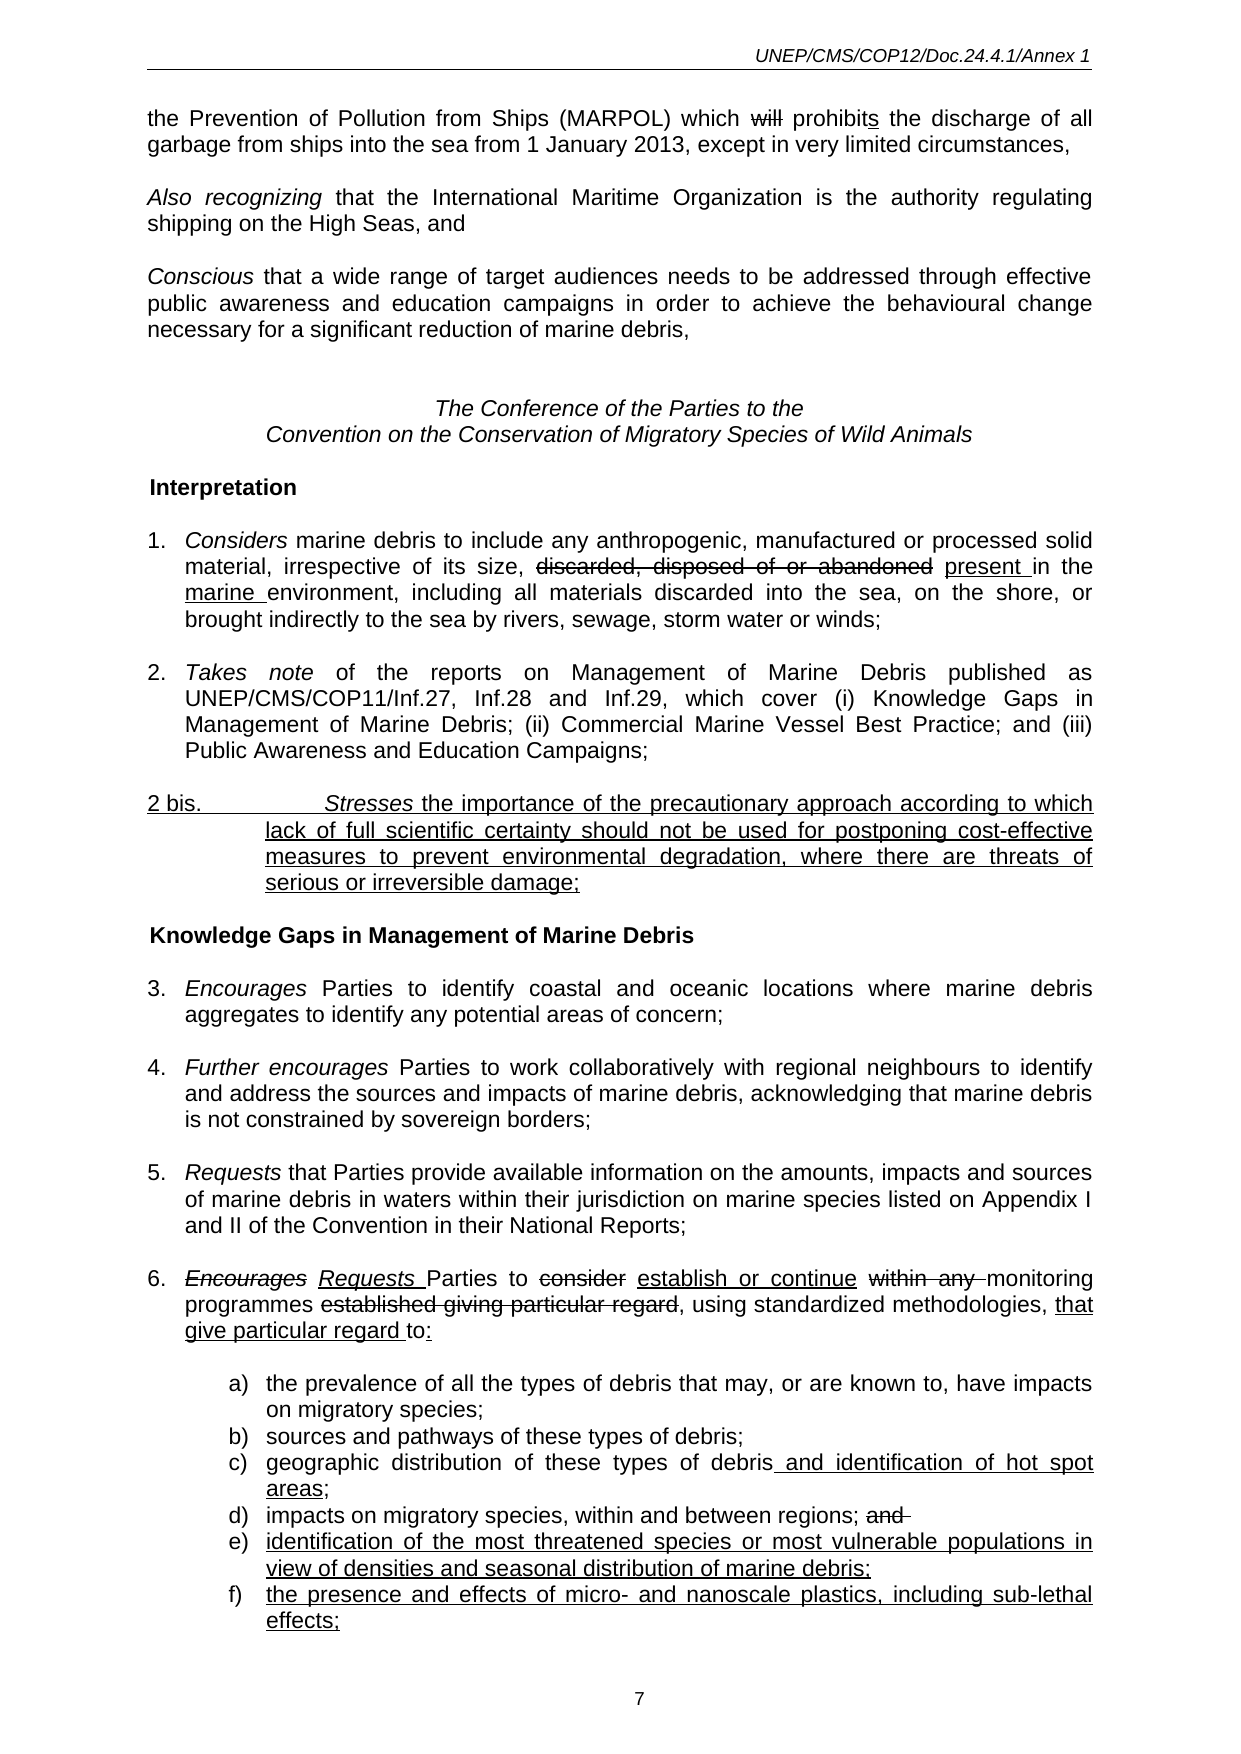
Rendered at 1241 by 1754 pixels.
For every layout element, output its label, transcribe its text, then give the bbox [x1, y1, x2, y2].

list the prevalence of all the types of debris that may, or are known to, have impacts on migratory species; [228, 1370, 1093, 1423]
text Knowledge Gaps in Management of Marine Debris [149, 922, 1093, 948]
list Requests that Parties provide available information on the amounts, impacts and sources of marine debris in waters within their jurisdiction on marine species listed on Appendix I and II of the Convention in their National Reports; [147, 1159, 1093, 1238]
text Conscious that a wide range of target audiences needs to be addressed through effective public awareness and education campaigns in order to achieve the behavioural change necessary for a significant reduction of marine debris, [147, 263, 1093, 342]
list Takes note of the reports on Management of Marine Debris published as UNEP/CMS/COP11/Inf.27, Inf.28 and Inf.29, which cover (i) Knowledge Gaps in Management of Marine Debris; (ii) Commercial Marine Vessel Best Practice; and (iii) Public Awareness and Education Campaigns; [147, 658, 1093, 764]
text 2 bis. Stresses the importance of the precautionary approach according to which lack of full scientific certainty should not be used for postponing cost-effective measures to prevent environmental degradation, where there are threats of serious or irreversible damage; [147, 814, 1093, 896]
list sources and pathways of these types of debris; [228, 1423, 1093, 1449]
list identification of the most threatened species or most vulnerable populations in view of densities and seasonal distribution of marine debris; [228, 1528, 1093, 1581]
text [147, 105, 1093, 158]
list Considers marine debris to include any anthropogenic, manufactured or processed solid material, irrespective of its size, discarded, disposed of or abandoned present in the marine environment, including all materials discarded into the sea, on the shore, or brought indirectly to the sea by rivers, sewage, storm water or winds; [147, 527, 1093, 632]
list Encourages Requests Parties to consider establish or continue within any monitoring programmes established giving particular regard, using standardized methodologies, that give particular regard to: [147, 1264, 1093, 1344]
text 2 bis. Stresses the importance of the precautionary approach according to which lack of full scientific certainty should not be used for postponing cost-effective measures to prevent environmental degradation, where there are threats of serious or irreversible damage; [147, 790, 1093, 813]
list Further encourages Parties to work collaboratively with regional neighbours to identify and address the sources and impacts of marine debris, acknowledging that marine debris is not constrained by sovereign borders; [147, 1054, 1093, 1133]
list geographic distribution of these types of debris and identification of hot spot areas; [228, 1449, 1093, 1502]
list the presence and effects of micro- and nanoscale plastics, including sub-lethal effects; [228, 1581, 1093, 1633]
text Interpretation [149, 474, 1093, 500]
text Convention on the Conservation of Migratory Species of Wild Animals [147, 421, 1093, 448]
text The Conference of the Parties to the [147, 395, 1093, 421]
text Also recognizing that the International Maritime Organization is the authority regulating shipping on the High Seas, and [147, 184, 1093, 237]
list impacts on migratory species, within and between regions; and [228, 1502, 1093, 1528]
list Encourages Parties to identify coastal and oceanic locations where marine debris aggregates to identify any potential areas of concern; [147, 975, 1093, 1027]
